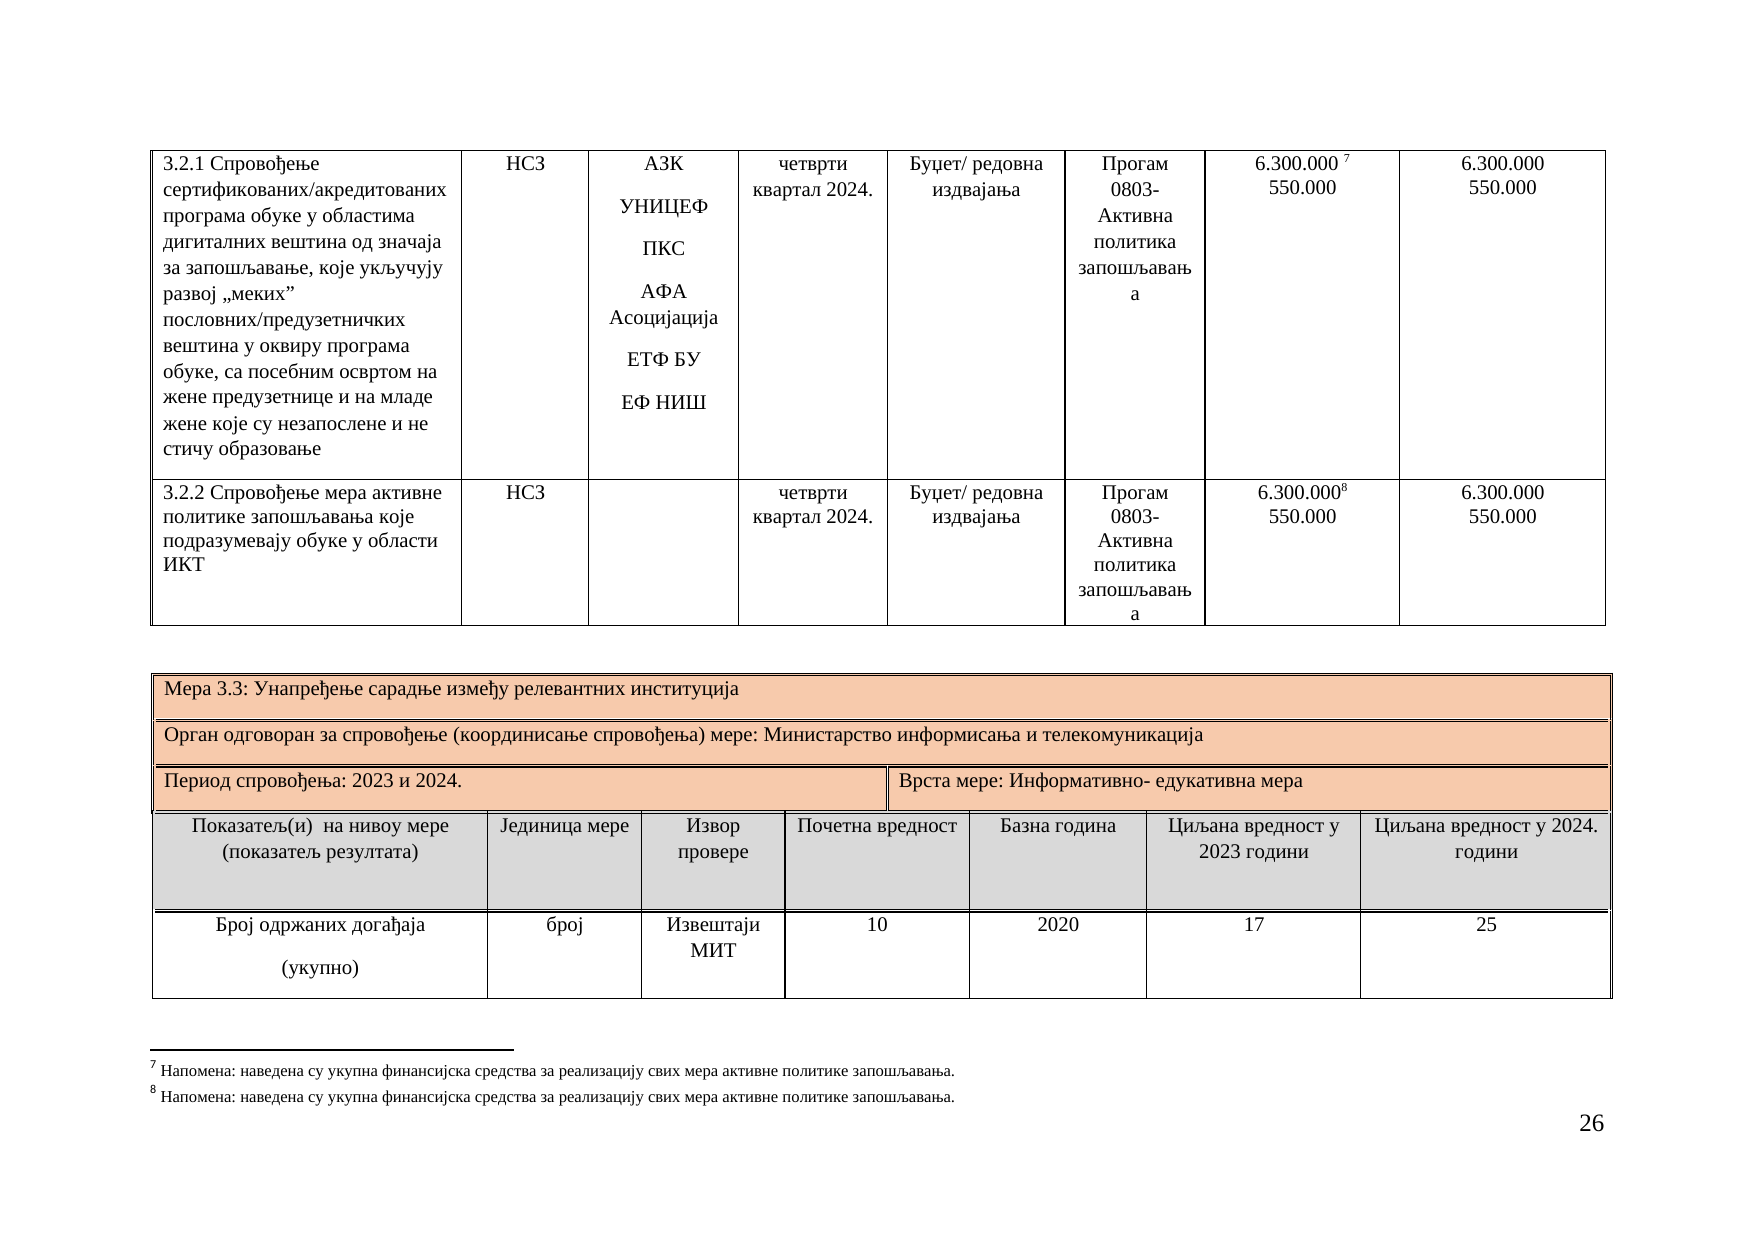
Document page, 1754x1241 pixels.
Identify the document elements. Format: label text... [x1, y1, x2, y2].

table_cell [589, 480, 738, 624]
table_cell 10 [786, 913, 969, 998]
table_cell Буџет/ редовна издвајања [888, 480, 1064, 624]
table_cell Број одржаних догађаја (укупно) [153, 909, 487, 998]
table_cell 17 [1147, 913, 1360, 998]
table_cell четврти квартал 2024. [739, 151, 887, 479]
table_cell број [488, 913, 641, 998]
table_cell АЗК УНИЦЕФ ПКС АФА Асоцијација ЕТФ БУ ЕФ НИШ [589, 151, 738, 479]
table_cell 25 [1361, 909, 1612, 998]
table_cell 6.300.000 550.000 [1206, 480, 1399, 624]
table_cell 2020 [970, 913, 1146, 998]
table_cell Прогам 0803- Активна политика запошљавања [1066, 151, 1204, 479]
table_cell 6.300.000 550.000 [1400, 480, 1605, 624]
table_cell НСЗ [462, 480, 588, 624]
table_cell 6.300.000 550.000 [1206, 151, 1399, 479]
table_cell НСЗ [462, 151, 588, 479]
table_cell Базна година [970, 814, 1146, 909]
table_cell Период спровођења: 2023 и 2024. [153, 764, 887, 810]
table_cell Орган oдговоран за спровођење (координисање спровођења) мере: Министарство информисања и телекомуникација [154, 719, 1610, 764]
table_cell Почетна вредност [786, 814, 969, 909]
table_cell Jединица мере [488, 814, 641, 909]
table_cell Извештаји МИТ [642, 913, 784, 998]
table_cell 3.2.2 Спровођење мера активне политике запошљавања које подразумевају обуке у области ИКТ [153, 480, 461, 624]
table_cell 6.300.000 550.000 [1400, 151, 1605, 479]
table_cell Буџет/ редовна издвајања [888, 151, 1064, 479]
table_cell четврти квартал 2024. [739, 480, 887, 624]
table_cell Показатељ(и) на нивоу мере (показатељ резултата) [153, 810, 487, 909]
table_cell Прогам 0803- Активна политика запошљавања [1066, 480, 1204, 624]
table_cell Извор провере [642, 814, 784, 909]
table_cell Врста мере: Информативно- едукативна мера [888, 764, 1612, 810]
table_cell 3.2.1 Спровођење сертификованих/акредитованих програма обуке у областима дигиталних вештина од значаја за запошљавање, које укључују развој „меких” пословних/предузетничких вештина у оквиру програма обуке, са посебним освртом на жене предузетнице и на младе жене које су незапослене и не стичу образовање [153, 151, 461, 479]
table_header Мера 3.3: Унапређење сарадње између релевантних институција [154, 676, 1610, 718]
table_cell Циљана вредност у 2024. години [1361, 810, 1612, 909]
table_cell Циљана вредност у 2023 години [1147, 814, 1360, 909]
